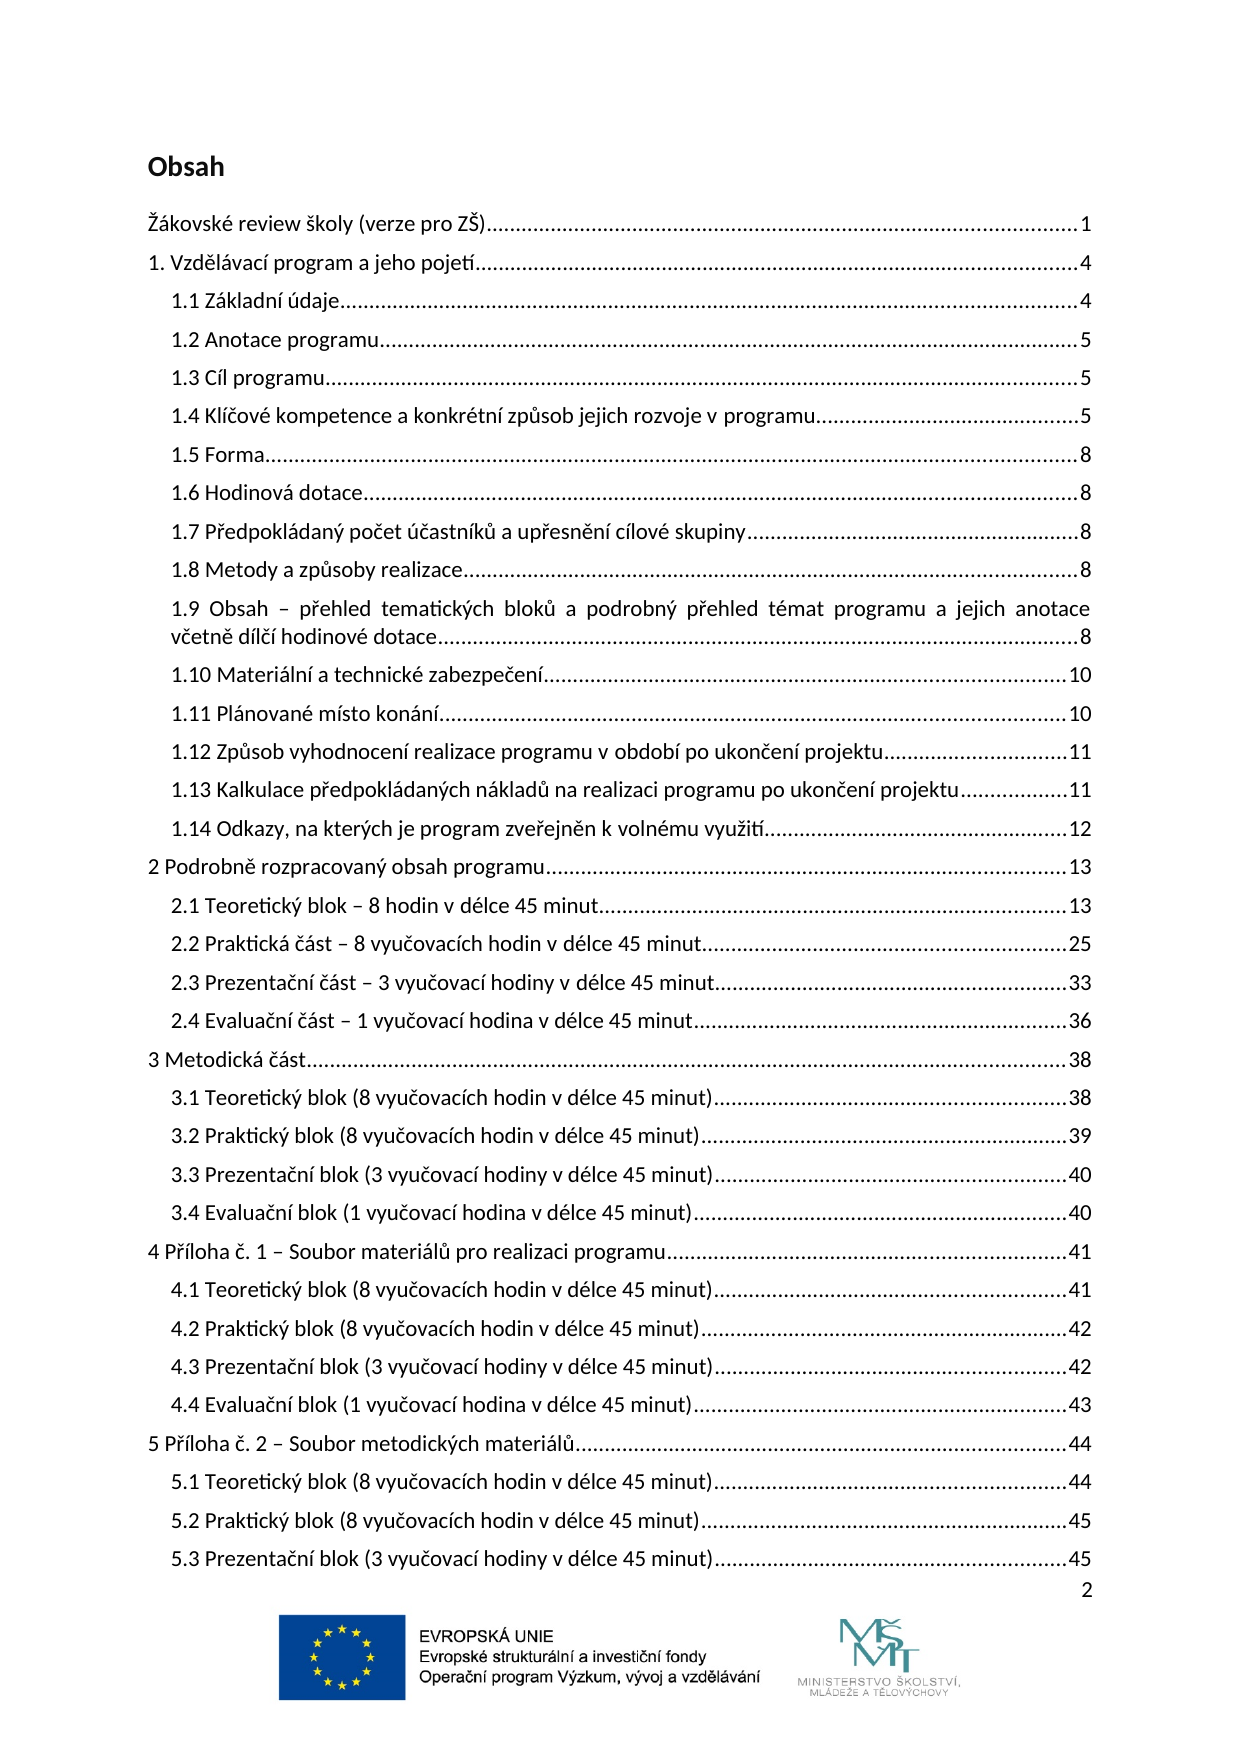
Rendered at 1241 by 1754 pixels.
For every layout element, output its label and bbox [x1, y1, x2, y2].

picture [236, 1572, 1002, 1742]
